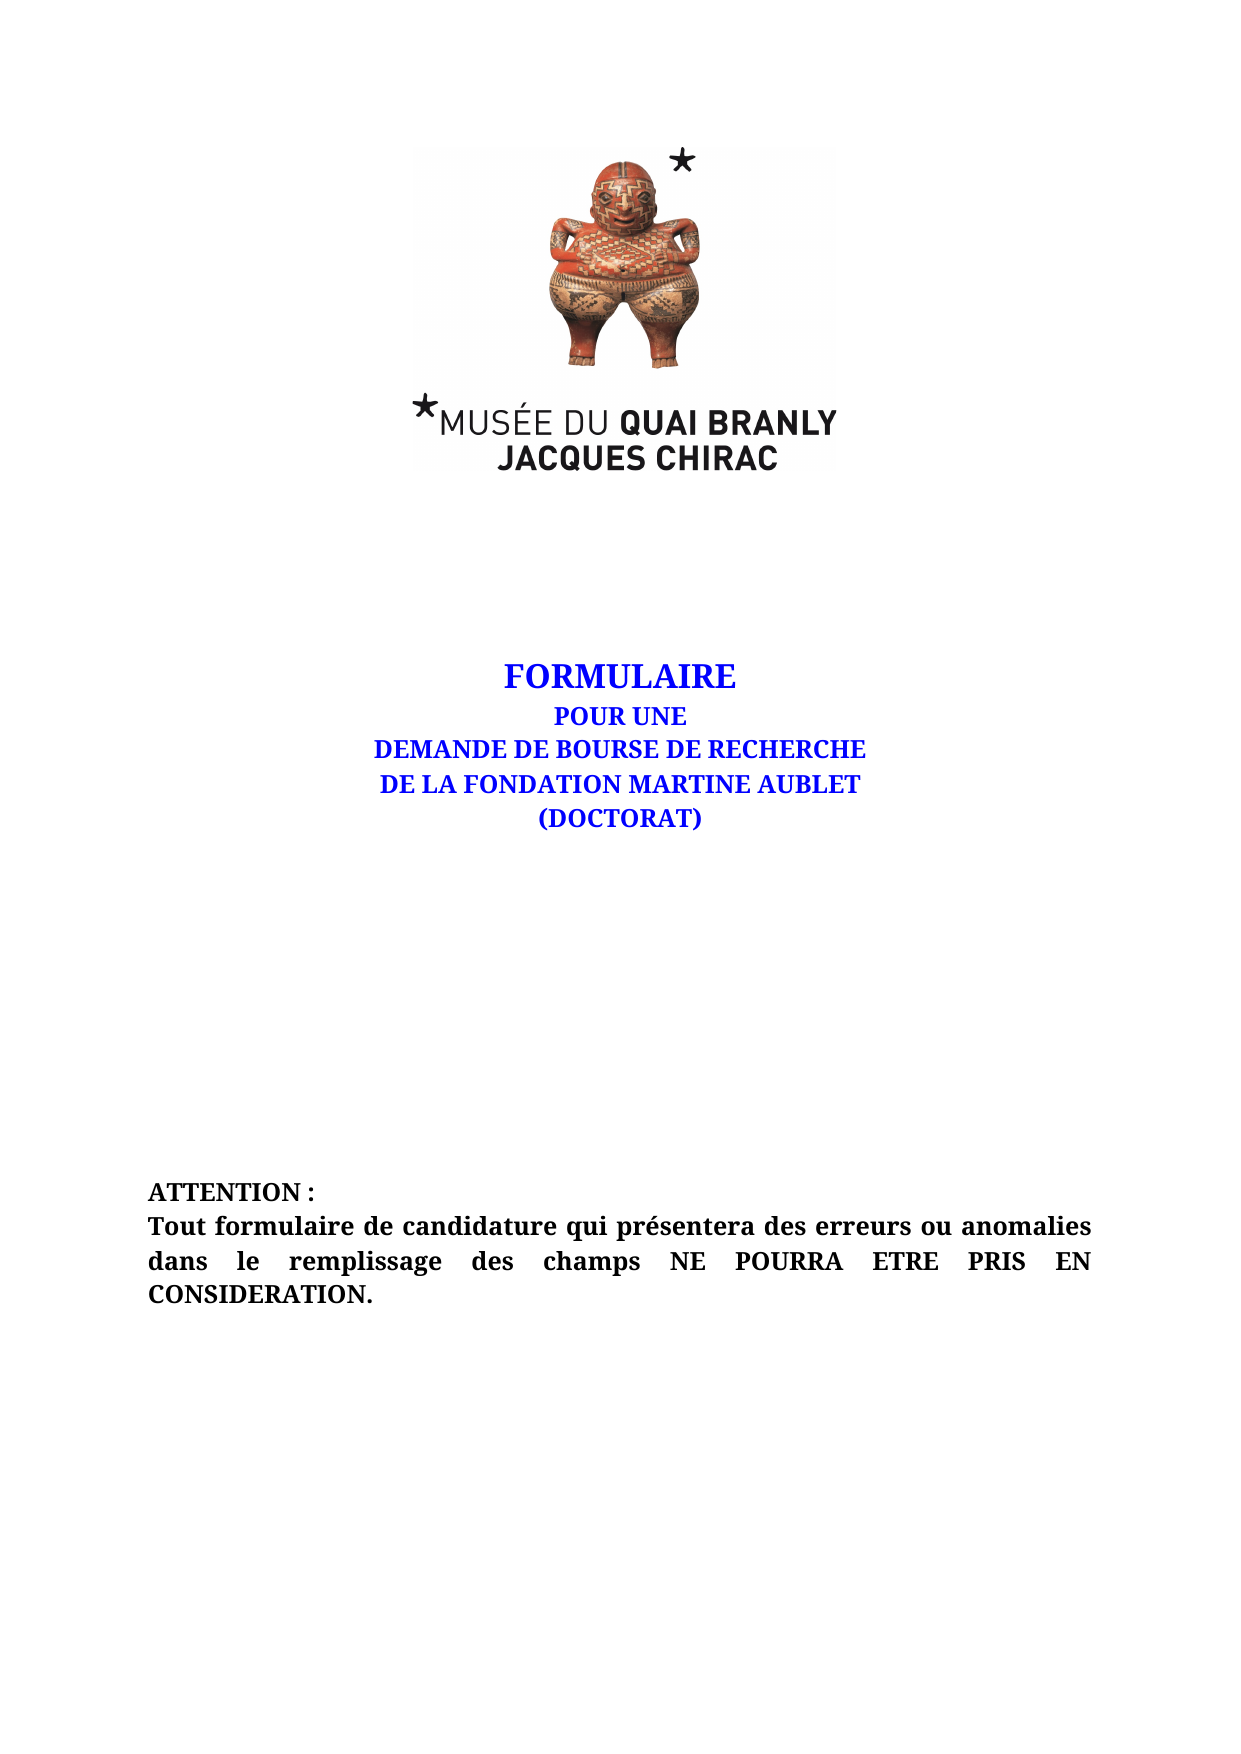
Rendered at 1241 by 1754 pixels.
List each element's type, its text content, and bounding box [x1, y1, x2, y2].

text ATTENTION : [148, 1175, 1092, 1209]
text DE LA FONDATION MARTINE AUBLET [148, 766, 1092, 800]
subtitle FORMULAIRE [148, 653, 1092, 698]
text (DOCTORAT) [148, 800, 1092, 834]
text DEMANDE DE BOURSE DE RECHERCHE [148, 732, 1092, 766]
text Tout formulaire de candidature qui présentera des erreurs ou anomalies dans le remplissage des champs NE POURRA ETRE PRIS EN CONSIDERATION. [148, 1209, 1092, 1311]
text POUR UNE [148, 698, 1092, 732]
picture [412, 147, 837, 471]
